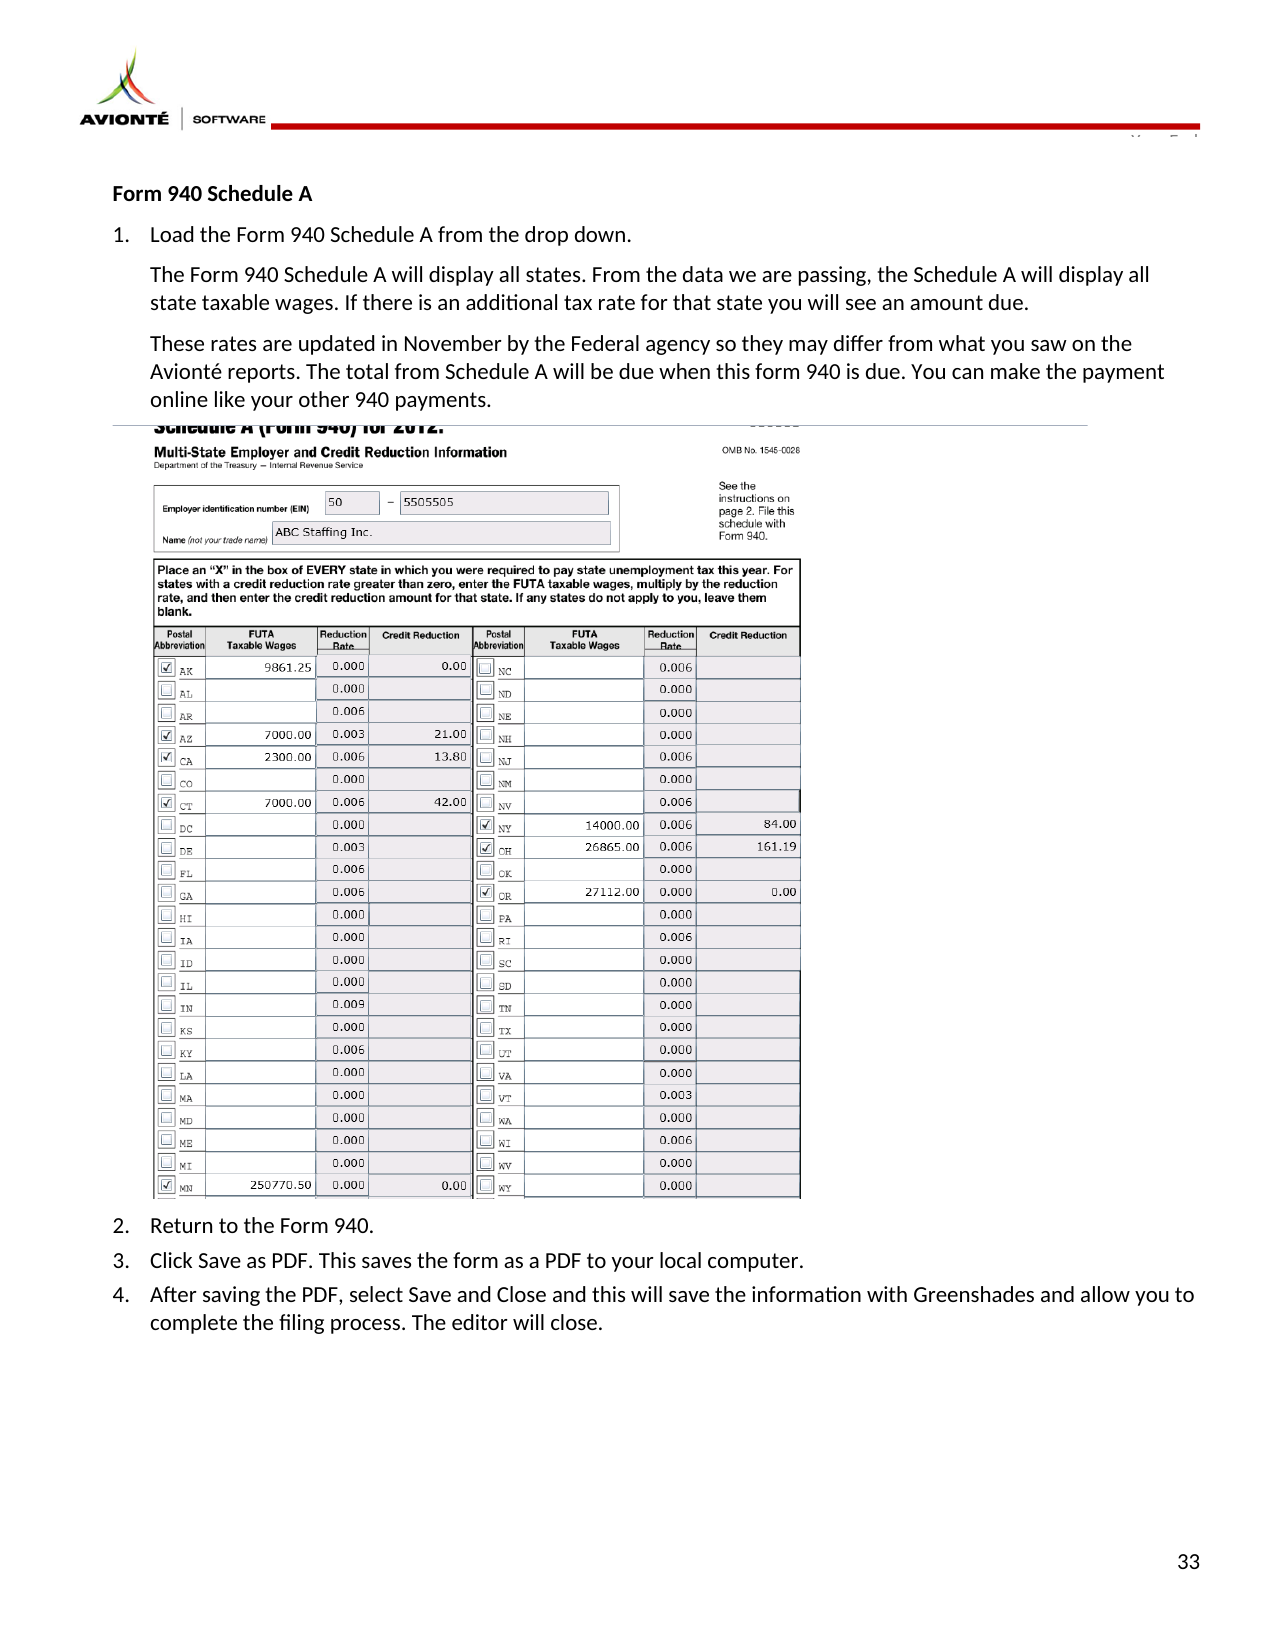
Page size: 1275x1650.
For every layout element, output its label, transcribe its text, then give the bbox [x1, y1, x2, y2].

list Load the Form 940 Schedule A from the drop down. [112, 220, 1200, 248]
picture [70, 43, 271, 130]
text The Form 940 Schedule A will display all states. From the data we are passing, the Schedule A will display all state taxable wages. If there is an additional tax rate for that state you will see an amount due. [150, 260, 1200, 316]
text These rates are updated in November by the Federal agency so they may differ from what you saw on the Avionté reports. The total from Schedule A will be due when this form 940 is due. You can make the payment online like your other 940 payments. [150, 329, 1200, 413]
text Click Save as PDF. This saves the form as a PDF to your local computer. [112, 1246, 1200, 1274]
text Return to the Form 940. [112, 1212, 1200, 1239]
picture [112, 425, 1088, 1199]
text Form 940 Schedule A [112, 179, 1162, 207]
text After saving the PDF, select Save and Close and this will save the information with Greenshades and allow you to complete the filing process. The editor will close. [112, 1280, 1200, 1336]
